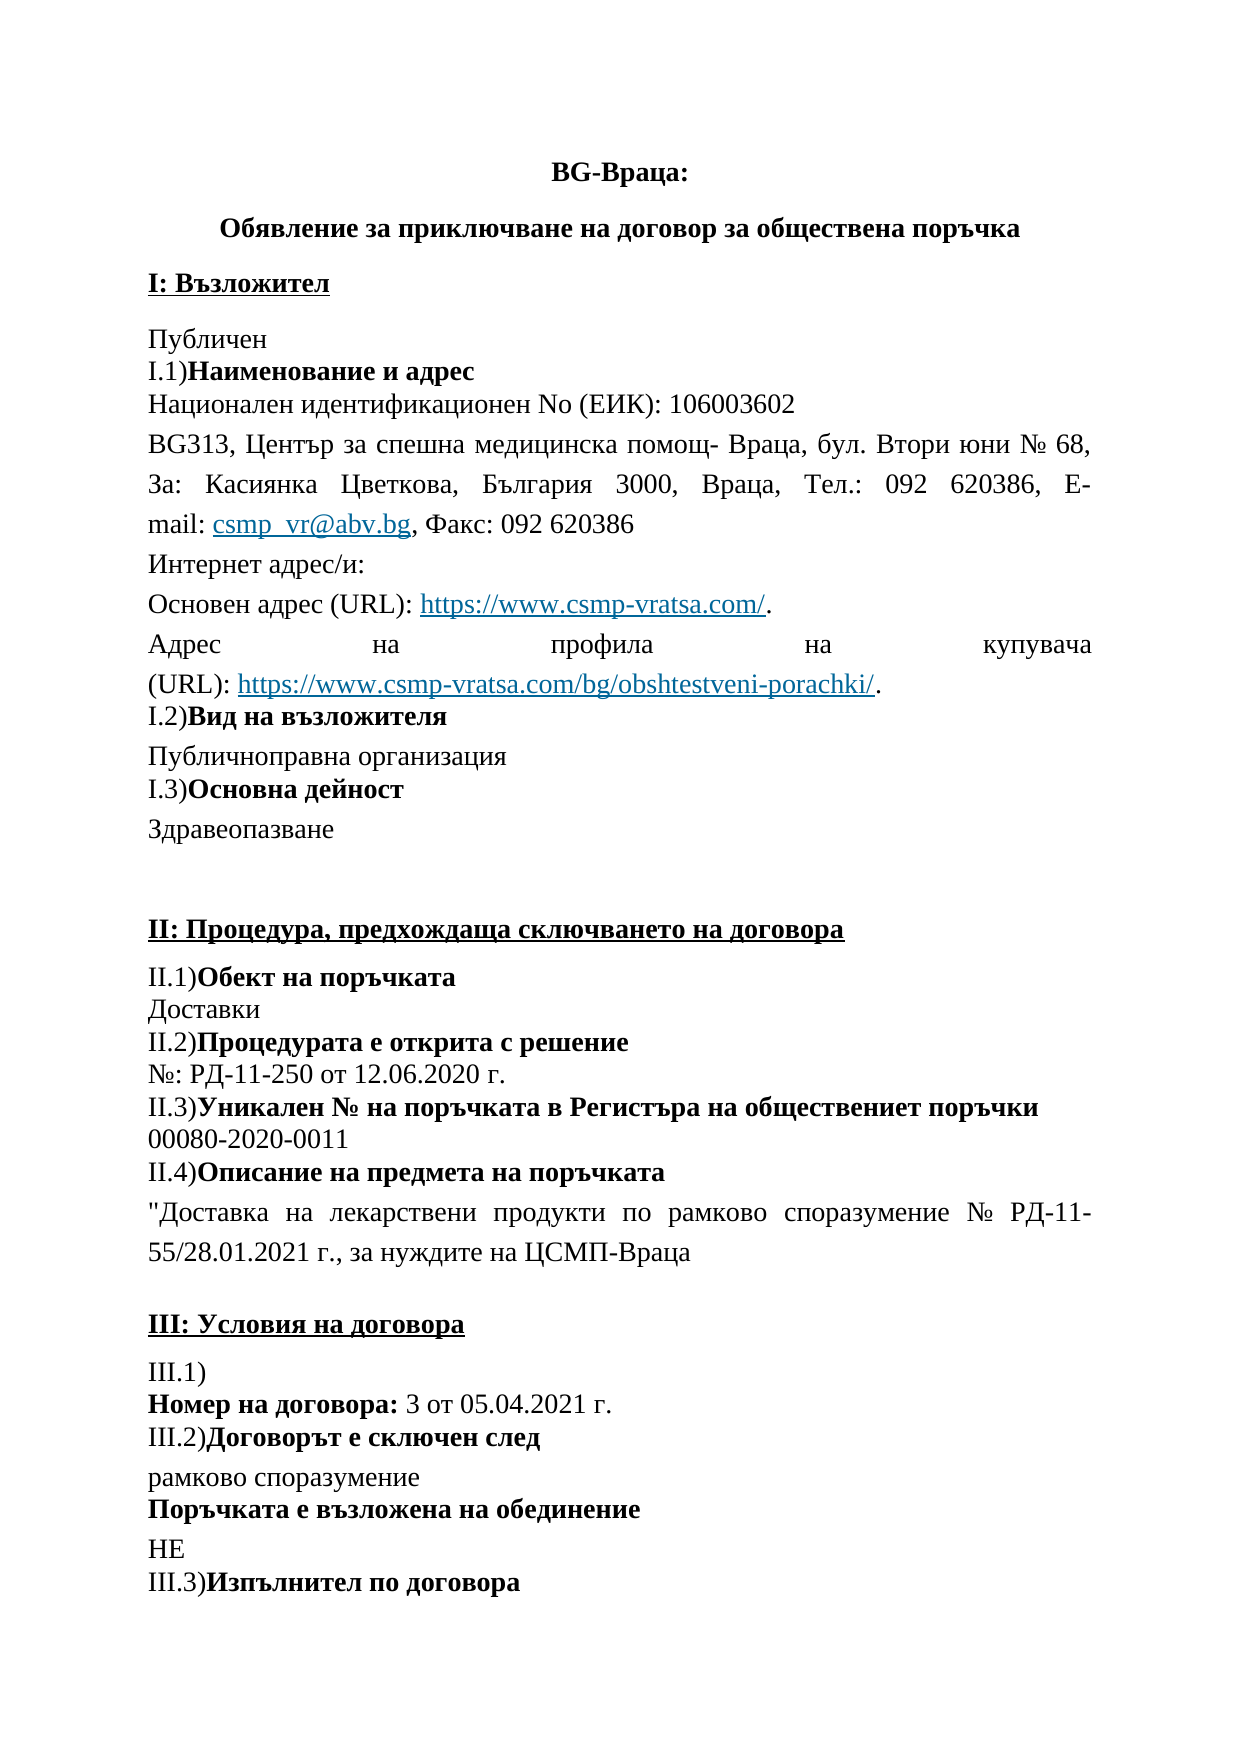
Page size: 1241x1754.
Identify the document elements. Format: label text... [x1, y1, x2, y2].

text ІI: Процедура, предхождаща сключването на договора [148, 904, 1093, 944]
text рамково споразумение [148, 1452, 1093, 1492]
text Публичноправна организация [148, 732, 1093, 772]
text ІI.2)Процедурата е открита с решение [148, 1025, 1093, 1057]
text I.1)Наименование и адрес [148, 354, 1093, 387]
text III.3)Изпълнител по договора [148, 1564, 1093, 1597]
text ІII.1) [148, 1355, 1093, 1387]
text ІII.2)Договорът е сключен след [148, 1420, 1093, 1452]
text 00080-2020-0011 [148, 1122, 1093, 1154]
text ІI.3)Уникален № на поръчката в Регистъра на обществениет поръчки [148, 1090, 1093, 1122]
text І: Възложител [148, 259, 1093, 299]
text I.2)Вид на възложителя [148, 699, 1093, 732]
text "Доставка на лекарствени продукти по рамково споразумение № РД-11-55/28.01.2021 г., за нуждите на ЦСМП-Враца [148, 1187, 1093, 1267]
text Публичен [148, 314, 1093, 354]
text Здравеопазване [148, 804, 1093, 844]
text BG-Враца: [148, 148, 1093, 188]
text №: РД-11-250 от 12.06.2020 г. [148, 1057, 1093, 1090]
text Номер на договора: 3 от 05.04.2021 г. [148, 1387, 1093, 1420]
text I.3)Основна дейност [148, 772, 1093, 804]
text BG313, Център за спешна медицинска помощ- Враца, бул. Втори юни № 68, За: Касиянка Цветкова, България 3000, Враца, Тел.: 092 620386, E-mail: csmp_vr@abv.bg, Факс: 092 620386 [148, 419, 1093, 539]
text Адрес на профила на купувача (URL): https://www.csmp-vratsa.com/bg/obshtestveni-porachki/. [148, 619, 1093, 699]
text Обявление за приключване на договор за обществена поръчка [148, 203, 1093, 243]
text Национален идентификационен No (ЕИК): 106003602 [148, 387, 1093, 419]
text III: Условия на договора [148, 1299, 1093, 1339]
text Интернет адрес/и: [148, 539, 1093, 579]
text НЕ [148, 1524, 1093, 1564]
text Основен адрес (URL): https://www.csmp-vratsa.com/. [148, 579, 1093, 619]
text Доставки [148, 993, 1093, 1025]
text II.1)Обект на поръчката [148, 960, 1093, 993]
text ІI.4)Описание на предмета на поръчката [148, 1154, 1093, 1187]
text Поръчката е възложена на обединение [148, 1492, 1093, 1524]
